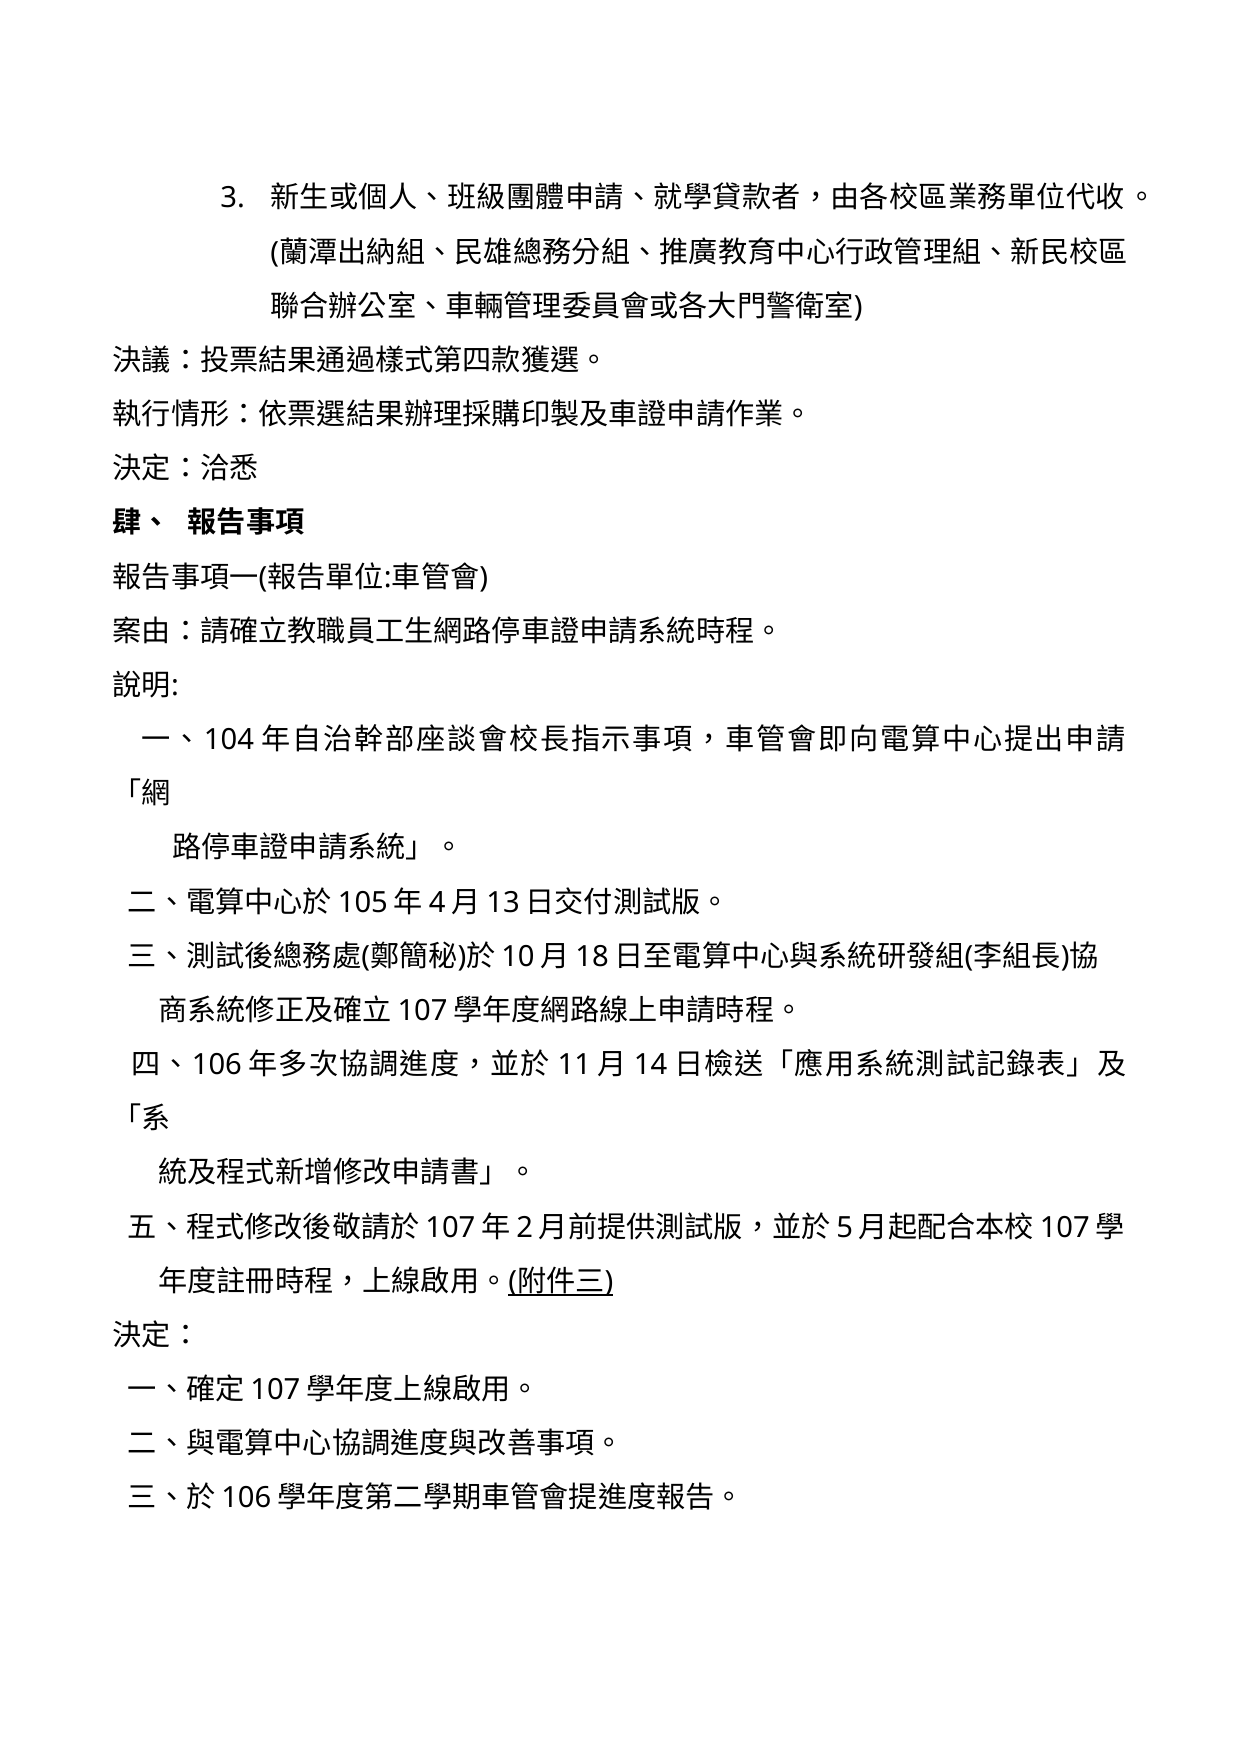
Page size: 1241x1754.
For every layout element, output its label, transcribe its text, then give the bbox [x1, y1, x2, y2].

text 案由：請確立教職員工生網路停車證申請系統時程。 [112, 598, 1128, 652]
text 二、與電算中心協調進度與改善事項。 [112, 1410, 1128, 1464]
text 一、確定107學年度上線啟用。 [112, 1356, 1128, 1410]
list 新生或個人、班級團體申請、就學貸款者，由各校區業務單位代收。(蘭潭出納組、民雄總務分組、推廣教育中心行政管理組、新民校區聯合辦公室、車輛管理委員會或各大門警衛室) [220, 164, 1128, 327]
text 三、於106學年度第二學期車管會提進度報告。 [112, 1464, 1128, 1519]
text 商系統修正及確立107學年度網路線上申請時程。 [112, 977, 1128, 1031]
text 三、測試後總務處(鄭簡秘)於10月18日至電算中心與系統研發組(李組長)協 [112, 923, 1128, 977]
text 說明: [112, 652, 1128, 706]
text 統及程式新增修改申請書」。 [112, 1139, 1128, 1194]
list 報告事項 [112, 489, 1128, 544]
text 報告事項一(報告單位:車管會) [112, 544, 1128, 598]
text 一、104年自治幹部座談會校長指示事項，車管會即向電算中心提出申請「網 [112, 706, 1128, 814]
text 路停車證申請系統」。 [112, 814, 1128, 869]
text 四、106年多次協調進度，並於11月14日檢送「應用系統測試記錄表」及「系 [112, 1031, 1128, 1139]
text 執行情形：依票選結果辦理採購印製及車證申請作業。 [112, 381, 1128, 435]
text 決定：洽悉 [112, 435, 1128, 489]
text 決定： [112, 1302, 1128, 1356]
text 決議：投票結果通過樣式第四款獲選。 [112, 327, 1128, 381]
text 五、程式修改後敬請於107年2月前提供測試版，並於5月起配合本校107學 [112, 1194, 1128, 1248]
text 年度註冊時程，上線啟用。(附件三) [112, 1248, 1128, 1302]
text 二、電算中心於105年4月13日交付測試版。 [112, 869, 1128, 923]
